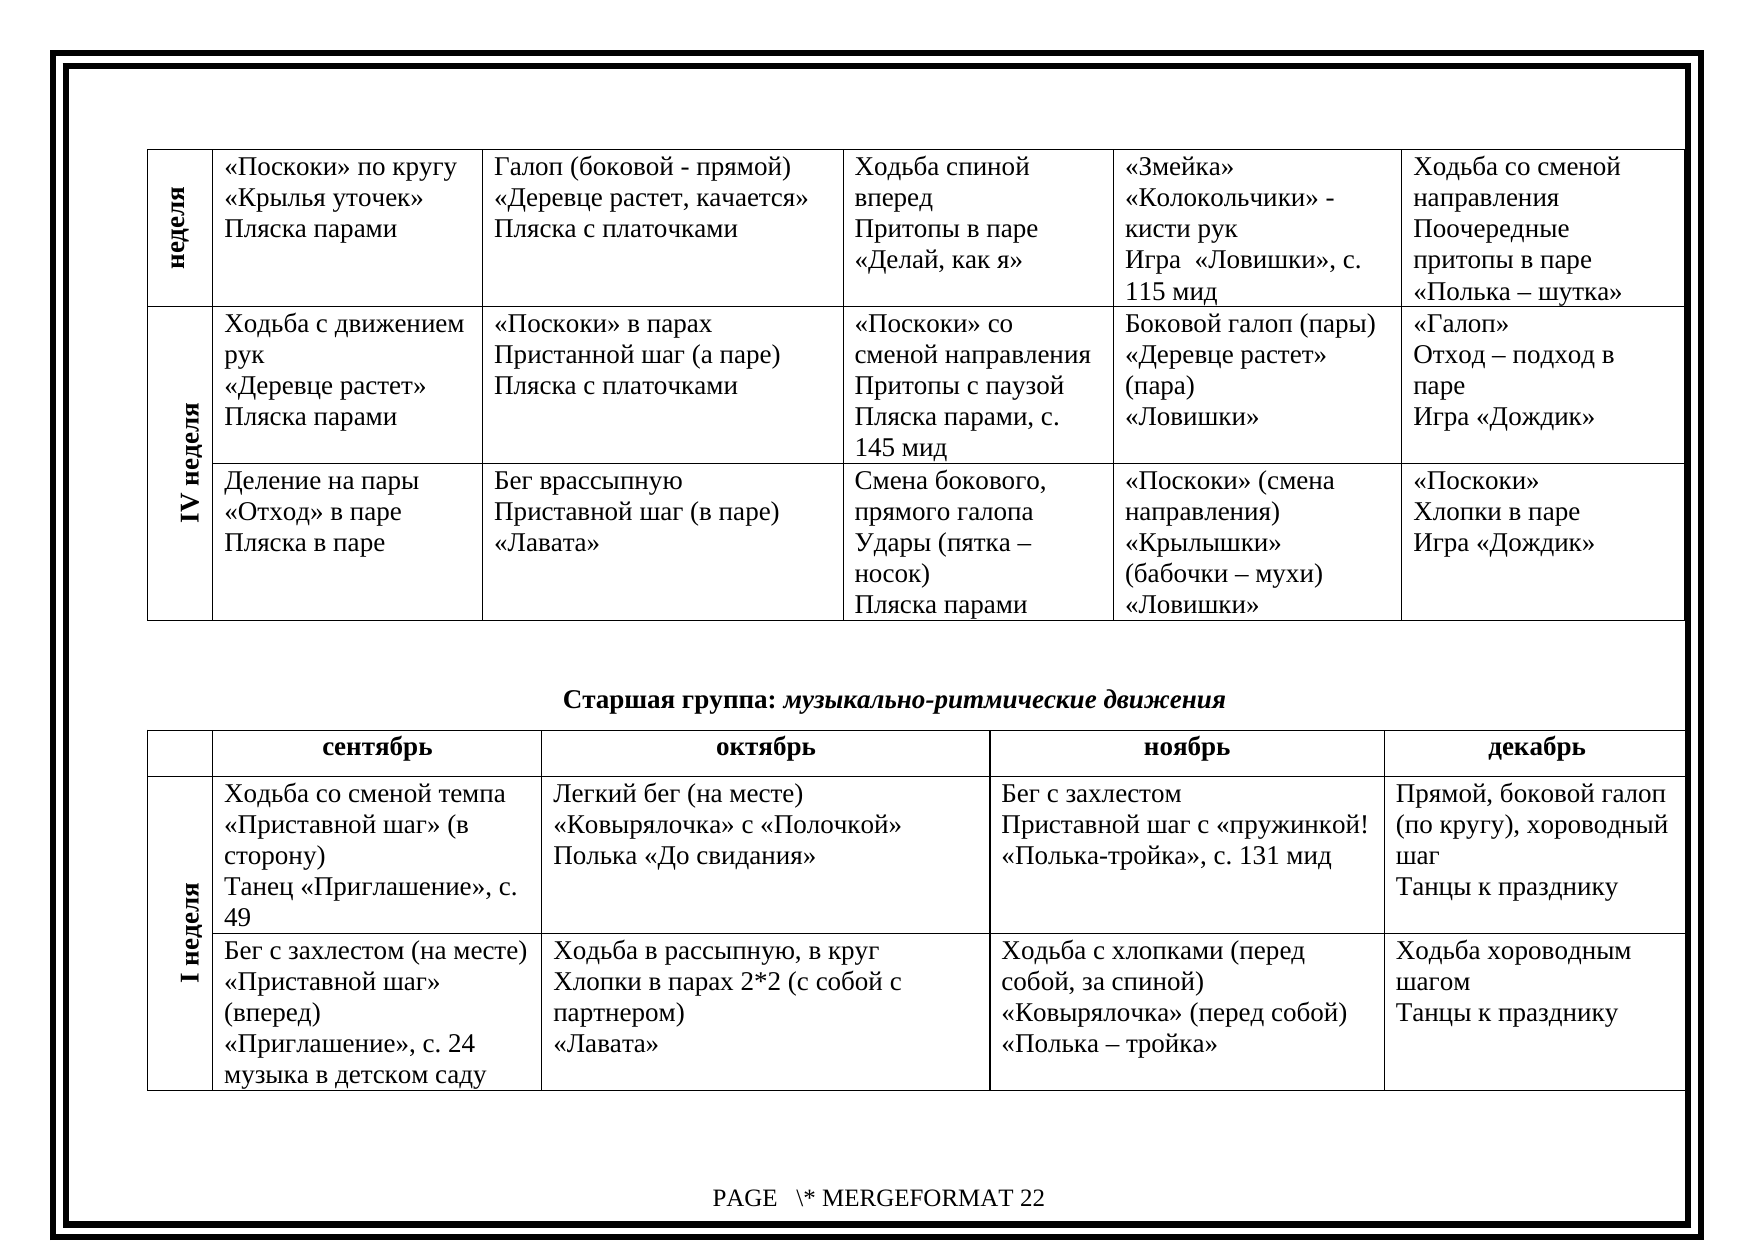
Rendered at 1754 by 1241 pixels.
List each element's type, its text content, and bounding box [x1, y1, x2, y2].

table_cell «Поскоки» со сменой направления Притопы с паузой Пляска парами, с. 145 мид [844, 307, 1113, 463]
table_cell Бег врассыпную Приставной шаг (в паре) «Лавата» [483, 464, 843, 619]
table_header октябрь [542, 731, 989, 776]
table_cell Прямой, боковой галоп (по кругу), хороводный шаг Танцы к празднику [1385, 777, 1685, 933]
table_cell Ходьба со сменой темпа «Приставной шаг» (в сторону) Танец «Приглашение», с. 49 [213, 777, 541, 933]
table_cell «Поскоки» по кругу «Крылья уточек» Пляска парами [213, 150, 482, 306]
table_cell III неделя [148, 150, 212, 306]
table_cell Галоп (боковой - прямой) «Деревце растет, качается» Пляска с платочками [483, 150, 843, 306]
table_cell Ходьба со сменой направления Поочередные притопы в паре «Полька – шутка» [1402, 150, 1684, 306]
table_header декабрь [1385, 731, 1685, 776]
table_cell Деление на пары «Отход» в паре Пляска в паре [213, 464, 482, 619]
table_cell I неделя [148, 777, 212, 1089]
table_cell Бег с захлестом (на месте) «Приставной шаг» (вперед) «Приглашение», с. 24 музыка в детском саду [213, 934, 541, 1089]
table_cell Ходьба спиной вперед Притопы в паре «Делай, как я» [844, 150, 1113, 306]
table_header ноябрь [991, 731, 1384, 776]
table_cell «Галоп» Отход – подход в паре Игра «Дождик» [1402, 307, 1684, 463]
table_cell «Поскоки» в парах Пристанной шаг (а паре) Пляска с платочками [483, 307, 843, 463]
table_cell Бег с захлестом Приставной шаг с «пружинкой! «Полька-тройка», с. 131 мид [991, 777, 1384, 933]
table_cell Ходьба в рассыпную, в круг Хлопки в парах 2*2 (с собой с партнером) «Лавата» [542, 934, 989, 1089]
table_cell Ходьба с движением рук «Деревце растет» Пляска парами [213, 307, 482, 463]
table_cell Ходьба хороводным шагом Танцы к празднику [1385, 934, 1685, 1089]
table_cell «Поскоки» Хлопки в паре Игра «Дождик» [1402, 464, 1684, 619]
table_cell Ходьба с хлопками (перед собой, за спиной) «Ковырялочка» (перед собой) «Полька – тройка» [991, 934, 1384, 1089]
table_cell Смена бокового, прямого галопа Удары (пятка – носок) Пляска парами [844, 464, 1113, 619]
table_header [148, 731, 212, 776]
text Старшая группа: музыкально-ритмические движения [147, 683, 1604, 714]
table_cell Боковой галоп (пары) «Деревце растет» (пара) «Ловишки» [1114, 307, 1401, 463]
table_header сентябрь [213, 731, 541, 776]
table_cell «Змейка» «Колокольчики» - кисти рук Игра «Ловишки», с. 115 мид [1114, 150, 1401, 306]
table_cell Легкий бег (на месте) «Ковырялочка» с «Полочкой» Полька «До свидания» [542, 777, 989, 933]
table_cell «Поскоки» (смена направления) «Крылышки» (бабочки – мухи) «Ловишки» [1114, 464, 1401, 619]
table_cell IV неделя [148, 307, 212, 619]
